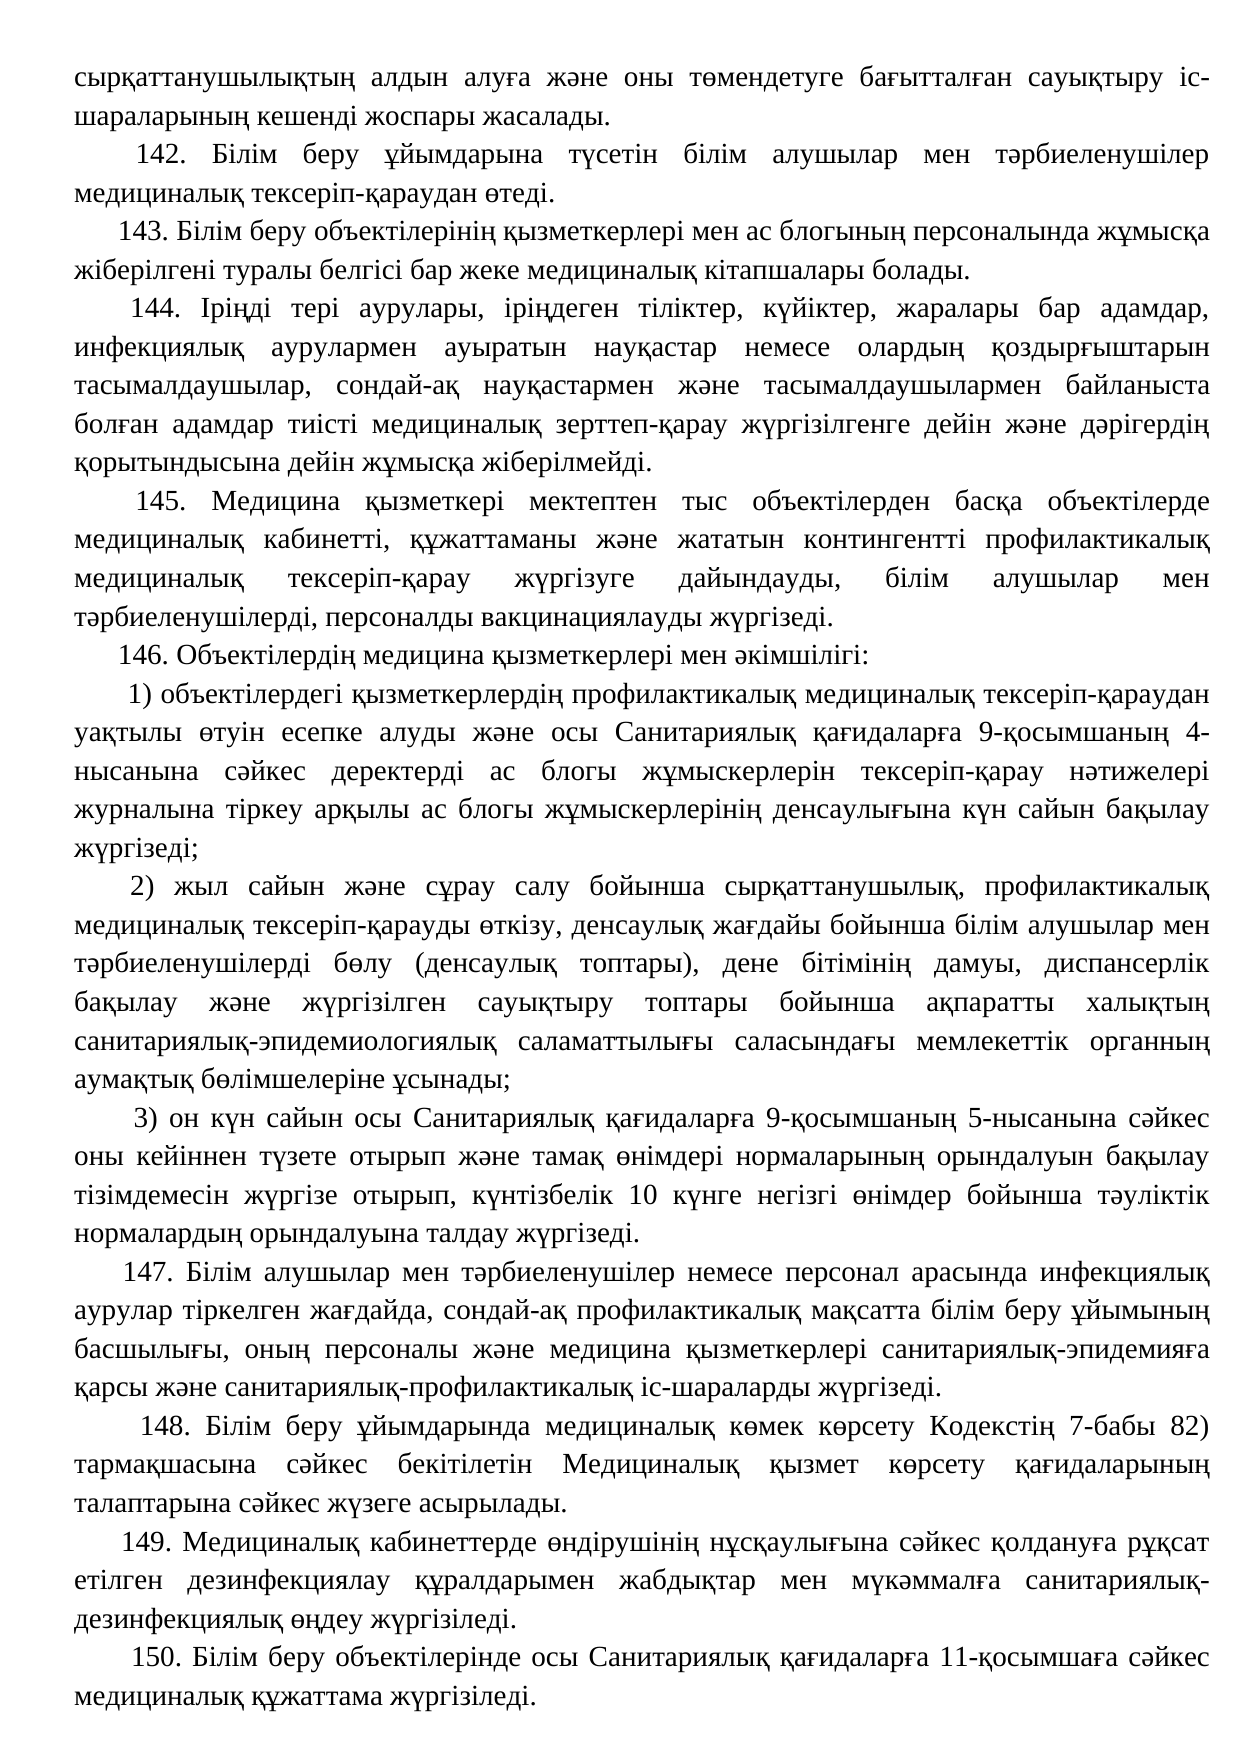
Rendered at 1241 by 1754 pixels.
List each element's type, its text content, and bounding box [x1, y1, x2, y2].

text 142. Білім беру ұйымдарына түсетін білім алушылар мен тәрбиеленушілер медициналық тексеріп-қараудан өтеді. [74, 136, 1211, 208]
text 149. Медициналық кабинеттерде өндірушінің нұсқаулығына сәйкес қолдануға рұқсат етілген дезинфекциялау құралдарымен жабдықтар мен мүкәммалға санитариялық-дезинфекциялық өңдеу жүргізіледі. [74, 1524, 1211, 1634]
text 143. Білім беру объектілерінің қызметкерлері мен ас блогының персоналында жұмысқа жіберілгені туралы белгісі бар жеке медициналық кітапшалары болады. [74, 213, 1211, 285]
text 150. Білім беру объектілерінде осы Санитариялық қағидаларға 11-қосымшаға сәйкес медициналық құжаттама жүргізіледі. [74, 1639, 1211, 1711]
text 145. Медицина қызметкері мектептен тыс объектілерден басқа объектілерде медициналық кабинетті, құжаттаманы және жататын контингентті профилактикалық медициналық тексеріп-қарау жүргізуге дайындауды, білім алушылар мен тәрбиеленушілерді, персоналды вакцинациялауды жүргізеді. [74, 483, 1211, 632]
text 146. Объектілердің медицина қызметкерлері мен әкімшілігі: [74, 637, 1211, 671]
text 147. Білім алушылар мен тәрбиеленушілер немесе персонал арасында инфекциялық аурулар тіркелген жағдайда, сондай-ақ профилактикалық мақсатта білім беру ұйымының басшылығы, оның персоналы және медицина қызметкерлері санитариялық-эпидемияға қарсы және санитариялық-профилактикалық іс-шараларды жүргізеді. [74, 1254, 1211, 1403]
text 144. Іріңді тері аурулары, іріңдеген тіліктер, күйіктер, жаралары бар адамдар, инфекциялық аурулармен ауыратын науқастар немесе олардың қоздырғыштарын тасымалдаушылар, сондай-ақ науқастармен және тасымалдаушылармен байланыста болған адамдар тиісті медициналық зерттеп-қарау жүргізілгенге дейін және дәрігердің қорытындысына дейін жұмысқа жіберілмейді. [74, 290, 1211, 478]
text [74, 59, 1211, 131]
text 3) он күн сайын осы Санитариялық қағидаларға 9-қосымшаның 5-нысанына сәйкес оны кейіннен түзете отырып және тамақ өнімдері нормаларының орындалуын бақылау тізімдемесін жүргізе отырып, күнтізбелік 10 күнге негізгі өнімдер бойынша тәуліктік нормалардың орындалуына талдау жүргізеді. [74, 1100, 1211, 1249]
text 1) объектілердегі қызметкерлердің профилактикалық медициналық тексеріп-қараудан уақтылы өтуін есепке алуды және осы Санитариялық қағидаларға 9-қосымшаның 4-нысанына сәйкес деректерді ас блогы жұмыскерлерін тексеріп-қарау нәтижелері журналына тіркеу арқылы ас блогы жұмыскерлерінің денсаулығына күн сайын бақылау жүргізеді; [74, 676, 1211, 863]
text 148. Білім беру ұйымдарында медициналық көмек көрсету Кодекстің 7-бабы 82) тармақшасына сәйкес бекітілетін Медициналық қызмет көрсету қағидаларының талаптарына сәйкес жүзеге асырылады. [74, 1408, 1211, 1519]
text 2) жыл сайын және сұрау салу бойынша сырқаттанушылық, профилактикалық медициналық тексеріп-қарауды өткізу, денсаулық жағдайы бойынша білім алушылар мен тәрбиеленушілерді бөлу (денсаулық топтары), дене бітімінің дамуы, диспансерлік бақылау және жүргізілген сауықтыру топтары бойынша ақпаратты халықтың санитариялық-эпидемиологиялық саламаттылығы саласындағы мемлекеттік органның аумақтық бөлімшелеріне ұсынады; [74, 868, 1211, 1095]
